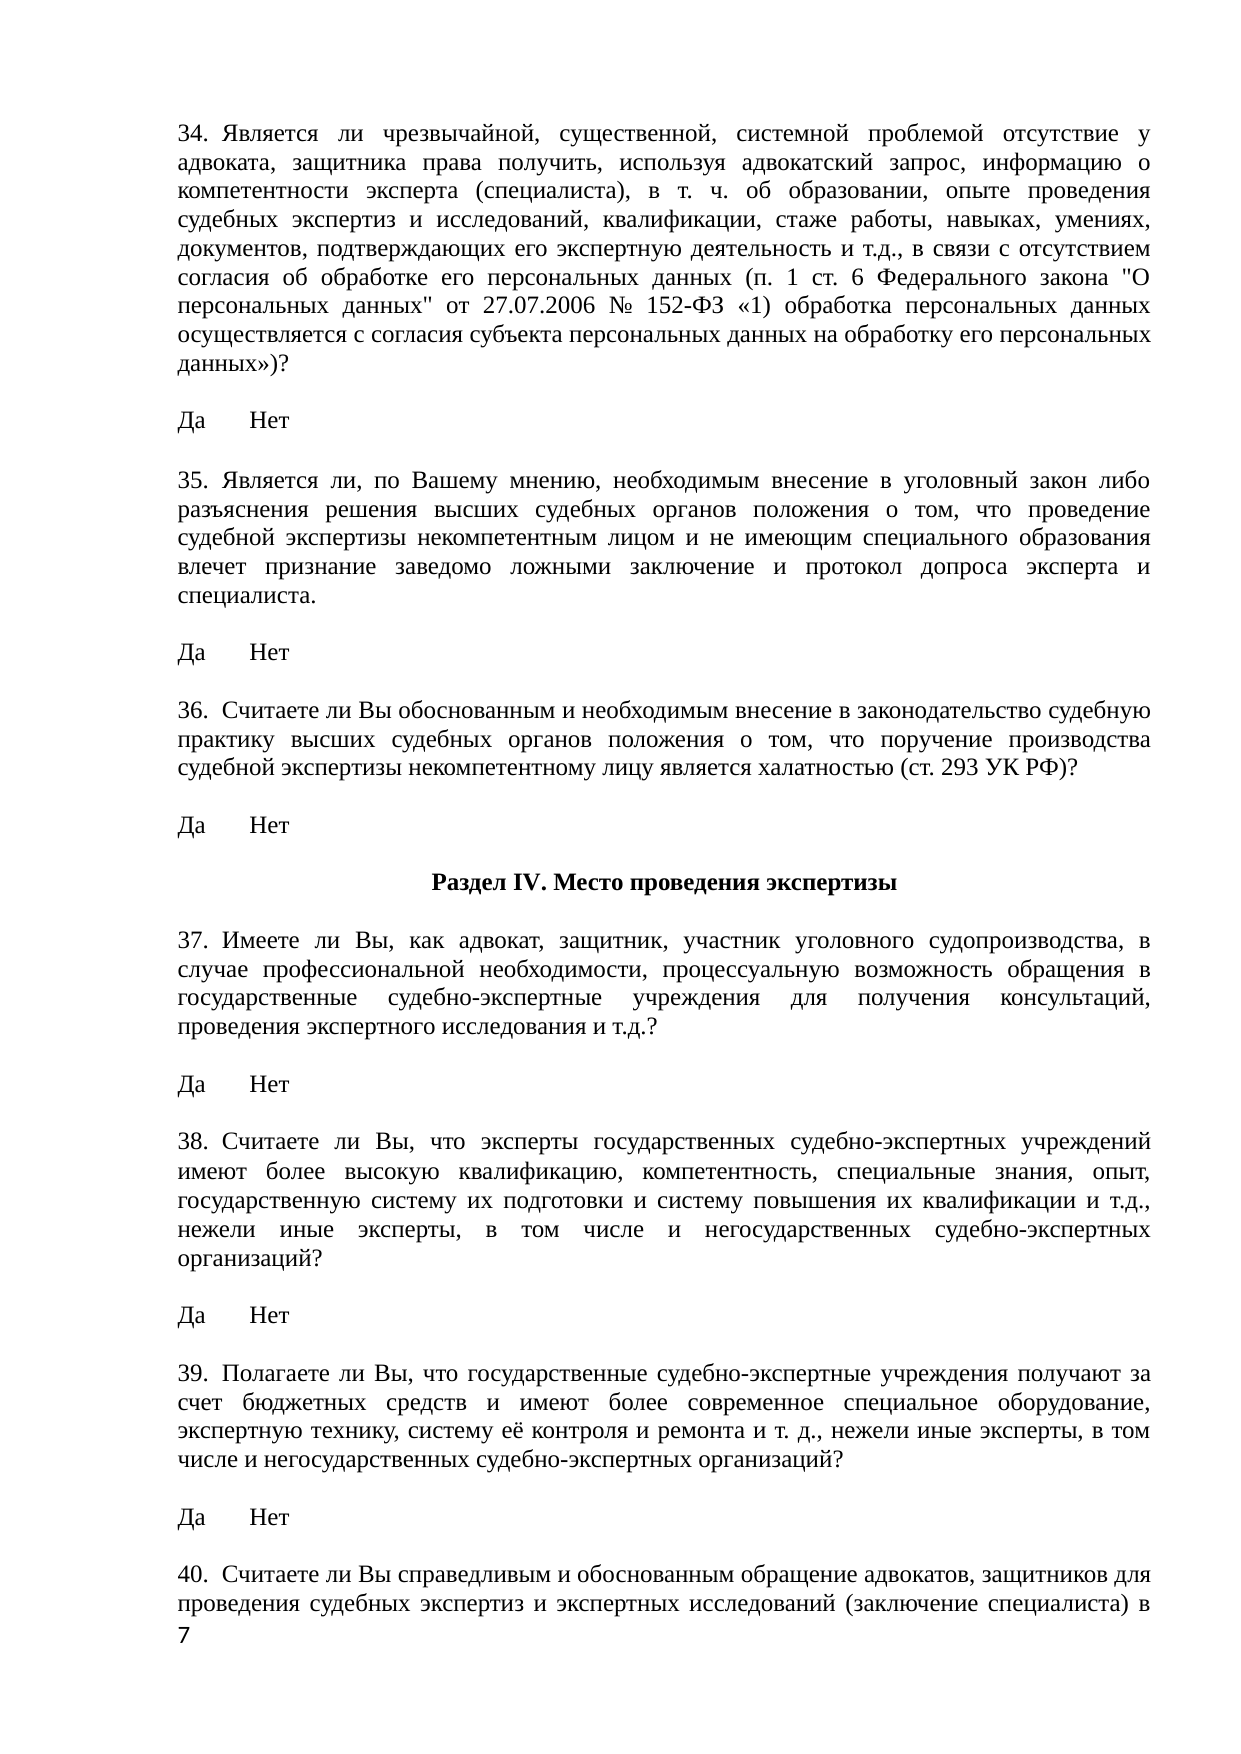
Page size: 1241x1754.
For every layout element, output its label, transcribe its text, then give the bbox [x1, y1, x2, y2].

list Да Нет [177, 1300, 1152, 1329]
list Является ли чрезвычайной, существенной, системной проблемой отсутствие у адвоката, защитника права получить, используя адвокатский запрос, информацию о компетентности эксперта (специалиста), в т. ч. об образовании, опыте проведения судебных экспертиз и исследований, квалификации, стаже работы, навыках, умениях, документов, подтверждающих его экспертную деятельность и т.д., в связи с отсутствием согласия об обработке его персональных данных (п. 1 ст. 6 Федерального закона "О персональных данных" от 27.07.2006 № 152-ФЗ «1) обработка персональных данных осуществляется с согласия субъекта персональных данных на обработку его персональных данных»)? [177, 118, 1152, 377]
list Да Нет [177, 1069, 1152, 1097]
list Да Нет [177, 406, 1152, 434]
list Считаете ли Вы обоснованным и необходимым внесение в законодательство судебную практику высших судебных органов положения о том, что поручение производства судебной экспертизы некомпетентному лицу является халатностью (ст. 293 УК РФ)? [177, 695, 1152, 781]
list Да Нет [177, 810, 1152, 839]
list Считаете ли Вы, что эксперты государственных судебно-экспертных учреждений имеют более высокую квалификацию, компетентность, специальные знания, опыт, государственную систему их подготовки и систему повышения их квалификации и т.д., нежели иные эксперты, в том числе и негосударственных судебно-экспертных организаций? [177, 1126, 1152, 1272]
list Да Нет [177, 1502, 1152, 1530]
list Является ли, по Вашему мнению, необходимым внесение в уголовный закон либо разъяснения решения высших судебных органов положения о том, что проведение судебной экспертизы некомпетентным лицом и не имеющим специального образования влечет признание заведомо ложными заключение и протокол допроса эксперта и специалиста. [177, 465, 1152, 609]
list Да Нет [177, 637, 1152, 666]
text Раздел IV. Место проведения экспертизы [177, 867, 1152, 896]
list Имеете ли Вы, как адвокат, защитник, участник уголовного судопроизводства, в случае профессиональной необходимости, процессуальную возможность обращения в государственные судебно-экспертные учреждения для получения консультаций, проведения экспертного исследования и т.д.? [177, 925, 1152, 1040]
list Полагаете ли Вы, что государственные судебно-экспертные учреждения получают за счет бюджетных средств и имеют более современное специальное оборудование, экспертную технику, систему её контроля и ремонта и т. д., нежели иные эксперты, в том числе и негосударственных судебно-экспертных организаций? [177, 1358, 1152, 1473]
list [177, 1559, 1152, 1617]
